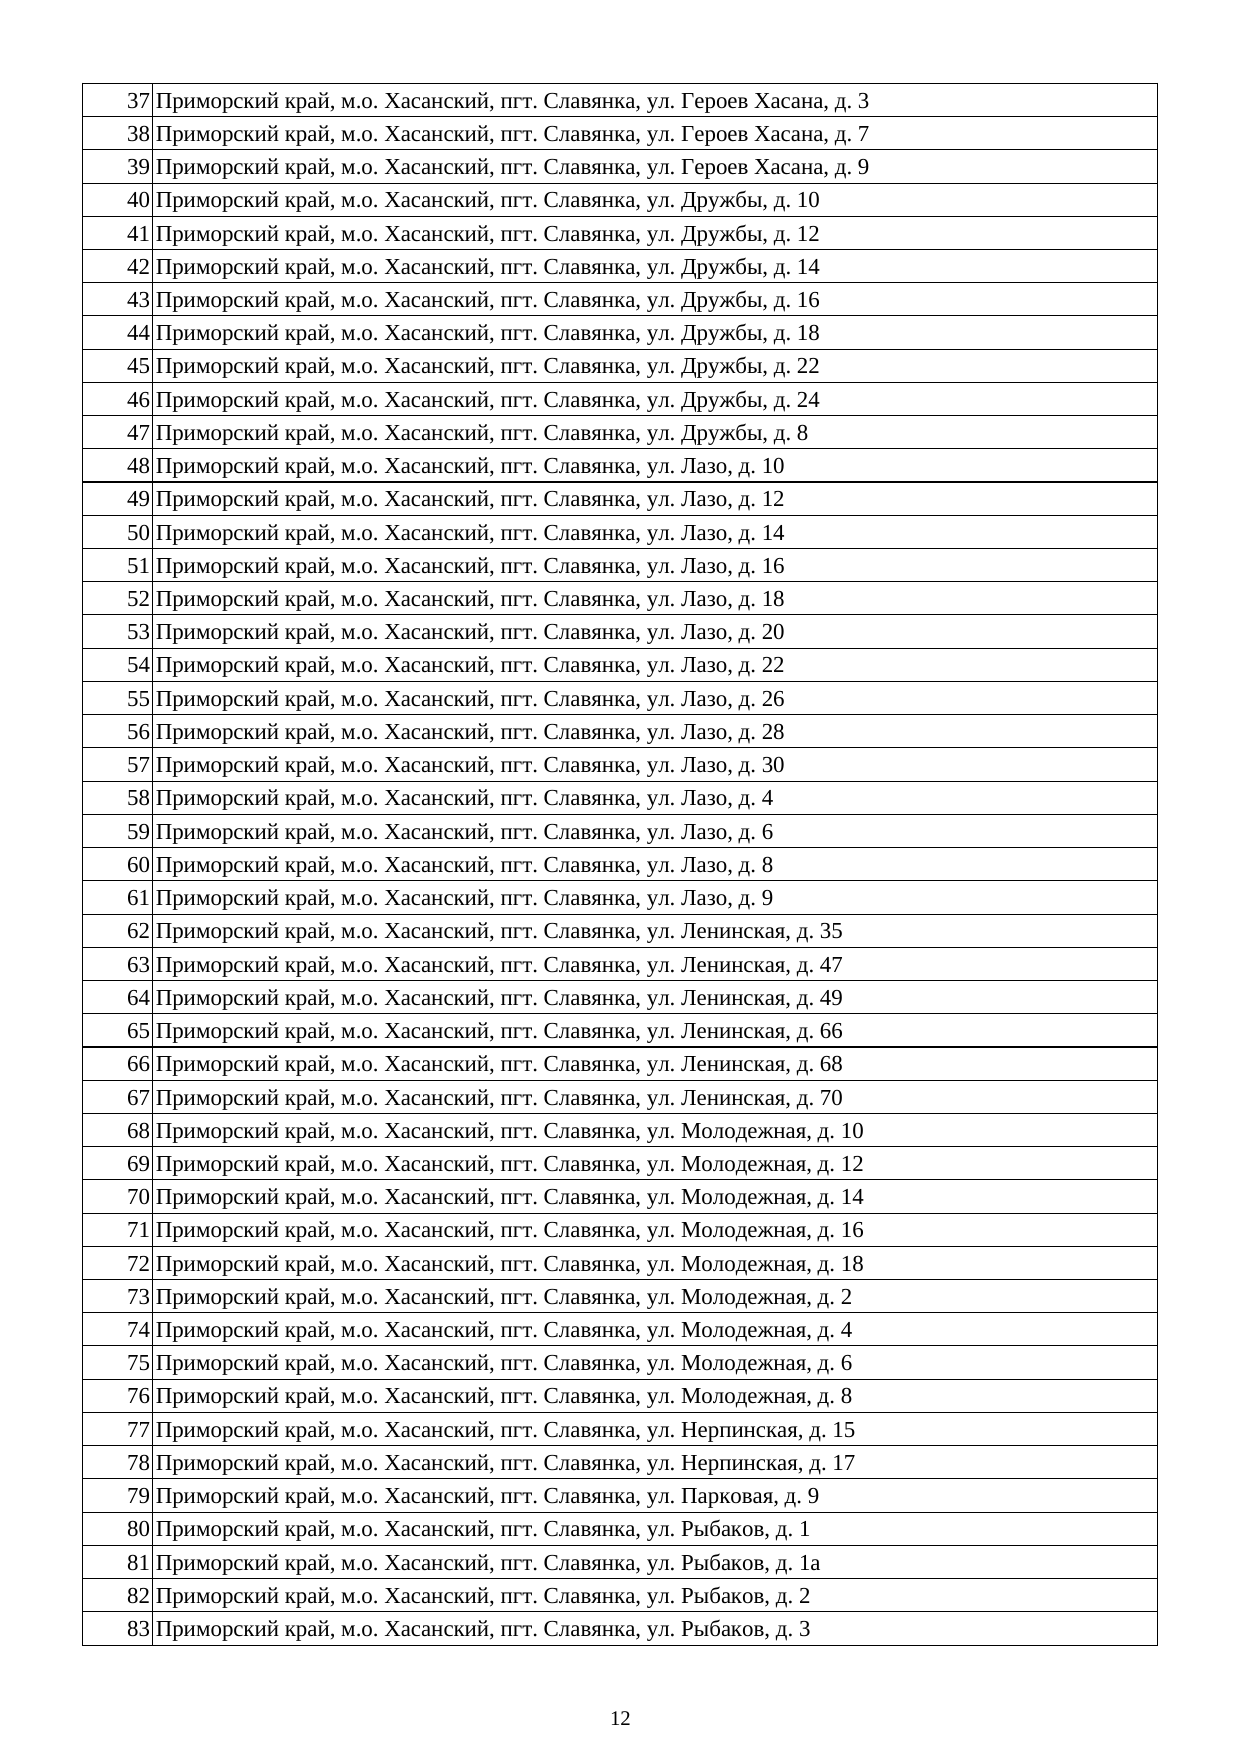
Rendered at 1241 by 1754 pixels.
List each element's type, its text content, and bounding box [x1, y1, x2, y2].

table_cell 46 [83, 383, 152, 415]
table_cell 41 [83, 217, 152, 249]
table_cell Приморский край, м.о. Хасанский, пгт. Славянка, ул. Лазо, д. 10 [153, 449, 1157, 481]
table_cell Приморский край, м.о. Хасанский, пгт. Славянка, ул. Лазо, д. 18 [153, 582, 1157, 614]
table_cell 39 [83, 150, 152, 182]
table_cell Приморский край, м.о. Хасанский, пгт. Славянка, ул. Ленинская, д. 35 [153, 915, 1157, 947]
table_cell Приморский край, м.о. Хасанский, пгт. Славянка, ул. Рыбаков, д. 3 [153, 1612, 1157, 1644]
table_cell Приморский край, м.о. Хасанский, пгт. Славянка, ул. Молодежная, д. 8 [153, 1380, 1157, 1412]
table_cell Приморский край, м.о. Хасанский, пгт. Славянка, ул. Молодежная, д. 18 [153, 1247, 1157, 1279]
table_cell 61 [83, 881, 152, 913]
table_cell Приморский край, м.о. Хасанский, пгт. Славянка, ул. Лазо, д. 16 [153, 549, 1157, 581]
table_cell Приморский край, м.о. Хасанский, пгт. Славянка, ул. Ленинская, д. 49 [153, 981, 1157, 1013]
table_cell Приморский край, м.о. Хасанский, пгт. Славянка, ул. Лазо, д. 26 [153, 682, 1157, 714]
table_cell Приморский край, м.о. Хасанский, пгт. Славянка, ул. Молодежная, д. 2 [153, 1280, 1157, 1312]
table_cell Приморский край, м.о. Хасанский, пгт. Славянка, ул. Молодежная, д. 12 [153, 1147, 1157, 1179]
table_cell Приморский край, м.о. Хасанский, пгт. Славянка, ул. Нерпинская, д. 17 [153, 1446, 1157, 1478]
table_cell 48 [83, 449, 152, 481]
table_cell Приморский край, м.о. Хасанский, пгт. Славянка, ул. Лазо, д. 14 [153, 516, 1157, 548]
table_cell 73 [83, 1280, 152, 1312]
table_cell 66 [83, 1048, 152, 1079]
table_cell 83 [83, 1612, 152, 1644]
table_cell 82 [83, 1579, 152, 1611]
table_cell Приморский край, м.о. Хасанский, пгт. Славянка, ул. Дружбы, д. 12 [153, 217, 1157, 249]
table_cell 52 [83, 582, 152, 614]
table_cell 70 [83, 1180, 152, 1212]
table_cell 74 [83, 1313, 152, 1345]
table_cell 42 [83, 250, 152, 282]
table_cell 60 [83, 848, 152, 880]
table_cell 72 [83, 1247, 152, 1279]
table_cell Приморский край, м.о. Хасанский, пгт. Славянка, ул. Героев Хасана, д. 7 [153, 117, 1157, 149]
table_cell 40 [83, 184, 152, 216]
table_cell Приморский край, м.о. Хасанский, пгт. Славянка, ул. Дружбы, д. 22 [153, 350, 1157, 382]
table_cell 56 [83, 715, 152, 747]
table_cell Приморский край, м.о. Хасанский, пгт. Славянка, ул. Молодежная, д. 6 [153, 1346, 1157, 1379]
table_cell Приморский край, м.о. Хасанский, пгт. Славянка, ул. Дружбы, д. 10 [153, 184, 1157, 216]
table_cell Приморский край, м.о. Хасанский, пгт. Славянка, ул. Молодежная, д. 16 [153, 1214, 1157, 1246]
table_cell 65 [83, 1014, 152, 1046]
table_cell 43 [83, 283, 152, 315]
table_cell 45 [83, 350, 152, 382]
table_cell Приморский край, м.о. Хасанский, пгт. Славянка, ул. Дружбы, д. 8 [153, 416, 1157, 448]
table_cell Приморский край, м.о. Хасанский, пгт. Славянка, ул. Лазо, д. 8 [153, 848, 1157, 880]
table_cell 68 [83, 1114, 152, 1146]
table_cell 69 [83, 1147, 152, 1179]
table_cell 58 [83, 782, 152, 814]
table_cell Приморский край, м.о. Хасанский, пгт. Славянка, ул. Ленинская, д. 66 [153, 1014, 1157, 1046]
table_cell Приморский край, м.о. Хасанский, пгт. Славянка, ул. Лазо, д. 6 [153, 815, 1157, 847]
table_cell Приморский край, м.о. Хасанский, пгт. Славянка, ул. Лазо, д. 22 [153, 649, 1157, 681]
table_cell Приморский край, м.о. Хасанский, пгт. Славянка, ул. Молодежная, д. 4 [153, 1313, 1157, 1345]
table_cell Приморский край, м.о. Хасанский, пгт. Славянка, ул. Молодежная, д. 14 [153, 1180, 1157, 1212]
table_cell 51 [83, 549, 152, 581]
table_cell 50 [83, 516, 152, 548]
table_cell 54 [83, 649, 152, 681]
table_cell Приморский край, м.о. Хасанский, пгт. Славянка, ул. Нерпинская, д. 15 [153, 1413, 1157, 1445]
table_cell 63 [83, 948, 152, 980]
table_cell Приморский край, м.о. Хасанский, пгт. Славянка, ул. Героев Хасана, д. 9 [153, 150, 1157, 182]
table_cell Приморский край, м.о. Хасанский, пгт. Славянка, ул. Рыбаков, д. 1а [153, 1546, 1157, 1578]
table_cell 47 [83, 416, 152, 448]
table_cell Приморский край, м.о. Хасанский, пгт. Славянка, ул. Ленинская, д. 68 [153, 1048, 1157, 1079]
table_cell 81 [83, 1546, 152, 1578]
table_cell Приморский край, м.о. Хасанский, пгт. Славянка, ул. Лазо, д. 28 [153, 715, 1157, 747]
table_cell 79 [83, 1479, 152, 1512]
table_cell Приморский край, м.о. Хасанский, пгт. Славянка, ул. Лазо, д. 12 [153, 483, 1157, 515]
table_cell 71 [83, 1214, 152, 1246]
table_cell Приморский край, м.о. Хасанский, пгт. Славянка, ул. Ленинская, д. 47 [153, 948, 1157, 980]
table_cell Приморский край, м.о. Хасанский, пгт. Славянка, ул. Лазо, д. 20 [153, 615, 1157, 648]
table_cell Приморский край, м.о. Хасанский, пгт. Славянка, ул. Лазо, д. 30 [153, 748, 1157, 781]
table_cell Приморский край, м.о. Хасанский, пгт. Славянка, ул. Парковая, д. 9 [153, 1479, 1157, 1512]
table_cell Приморский край, м.о. Хасанский, пгт. Славянка, ул. Героев Хасана, д. 3 [153, 84, 1157, 116]
table_cell Приморский край, м.о. Хасанский, пгт. Славянка, ул. Лазо, д. 4 [153, 782, 1157, 814]
table_cell 77 [83, 1413, 152, 1445]
table_cell 49 [83, 483, 152, 515]
table_cell 38 [83, 117, 152, 149]
table_cell Приморский край, м.о. Хасанский, пгт. Славянка, ул. Дружбы, д. 16 [153, 283, 1157, 315]
table_cell 80 [83, 1513, 152, 1545]
table_cell 53 [83, 615, 152, 648]
table_cell Приморский край, м.о. Хасанский, пгт. Славянка, ул. Рыбаков, д. 1 [153, 1513, 1157, 1545]
table_cell Приморский край, м.о. Хасанский, пгт. Славянка, ул. Дружбы, д. 24 [153, 383, 1157, 415]
table_cell 78 [83, 1446, 152, 1478]
table_cell Приморский край, м.о. Хасанский, пгт. Славянка, ул. Молодежная, д. 10 [153, 1114, 1157, 1146]
table_cell 59 [83, 815, 152, 847]
table_cell 76 [83, 1380, 152, 1412]
table_cell 44 [83, 316, 152, 348]
table_cell 62 [83, 915, 152, 947]
table_cell Приморский край, м.о. Хасанский, пгт. Славянка, ул. Дружбы, д. 14 [153, 250, 1157, 282]
table_cell 64 [83, 981, 152, 1013]
table_cell Приморский край, м.о. Хасанский, пгт. Славянка, ул. Рыбаков, д. 2 [153, 1579, 1157, 1611]
table_cell Приморский край, м.о. Хасанский, пгт. Славянка, ул. Дружбы, д. 18 [153, 316, 1157, 348]
table_cell 57 [83, 748, 152, 781]
table_cell Приморский край, м.о. Хасанский, пгт. Славянка, ул. Лазо, д. 9 [153, 881, 1157, 913]
table_cell 37 [83, 84, 152, 116]
table_cell 75 [83, 1346, 152, 1379]
table_cell Приморский край, м.о. Хасанский, пгт. Славянка, ул. Ленинская, д. 70 [153, 1081, 1157, 1113]
table_cell 67 [83, 1081, 152, 1113]
table_cell 55 [83, 682, 152, 714]
